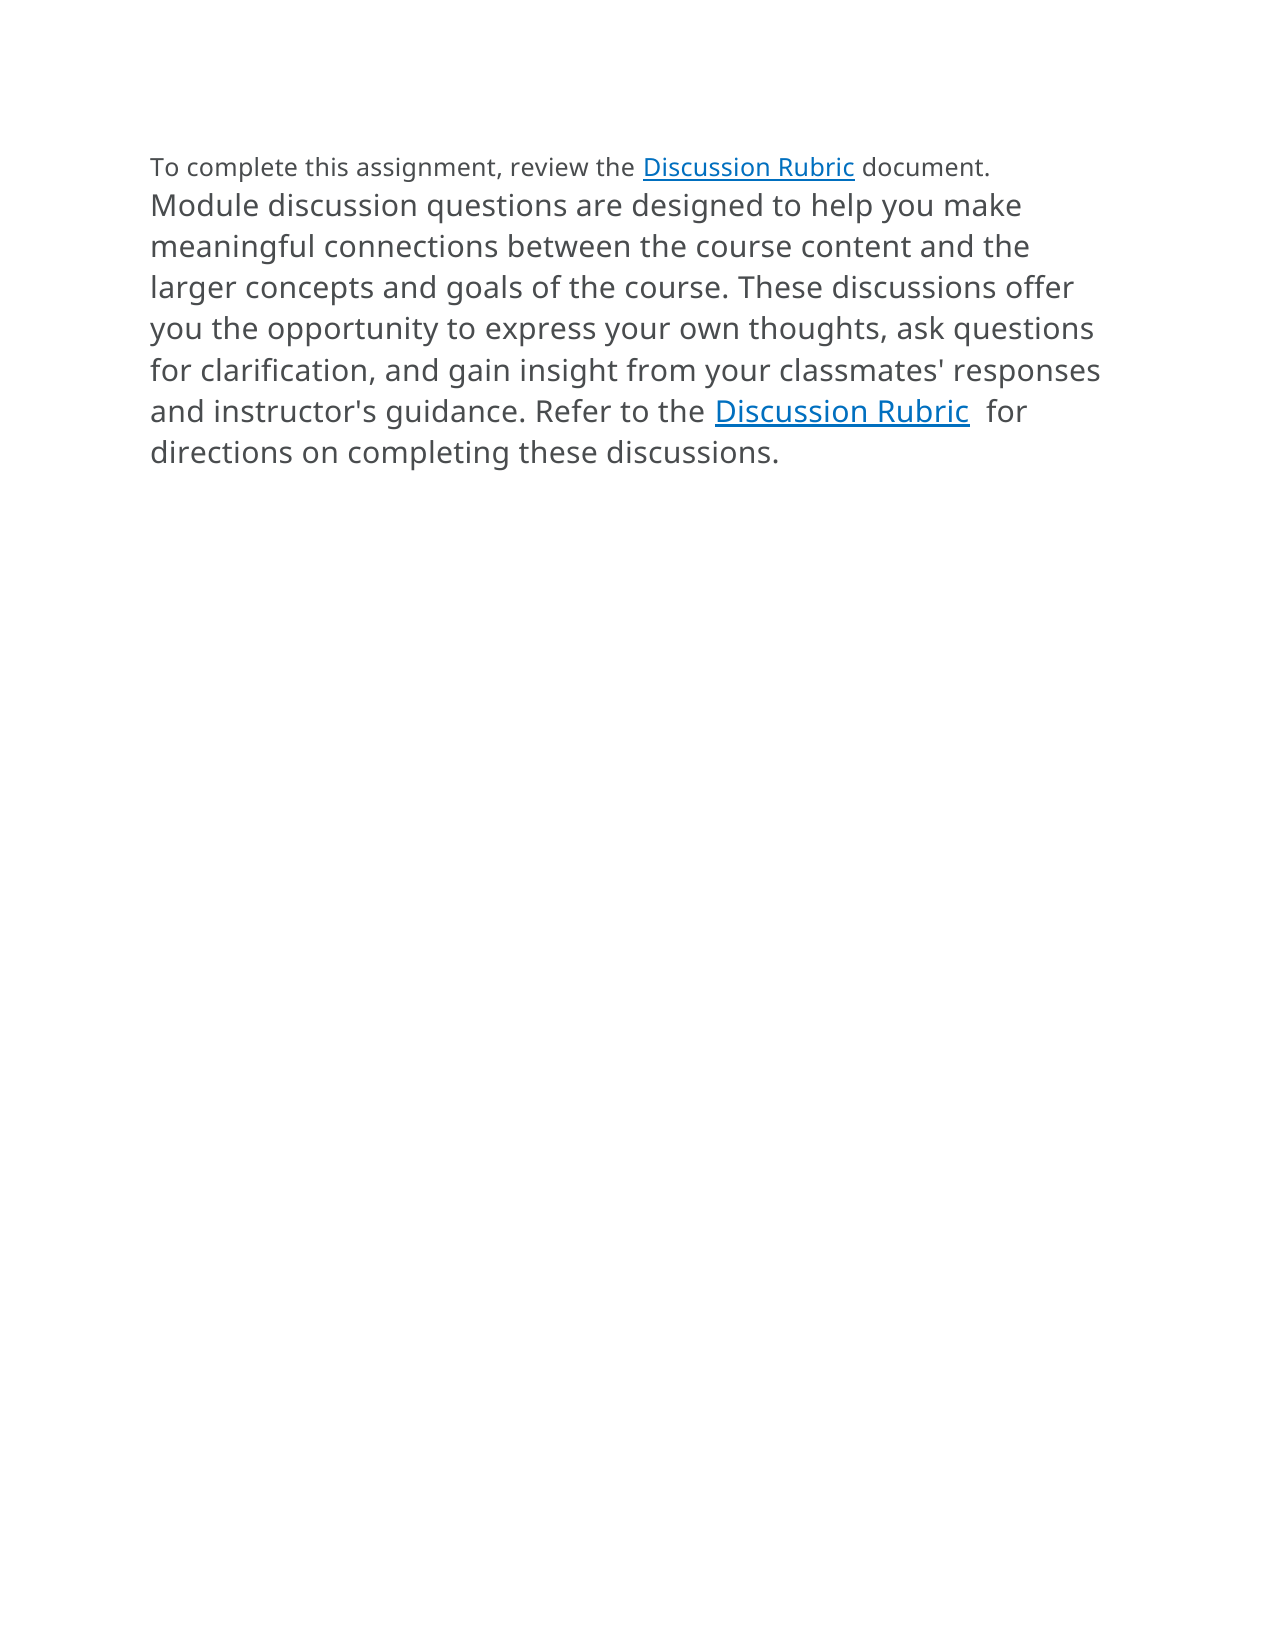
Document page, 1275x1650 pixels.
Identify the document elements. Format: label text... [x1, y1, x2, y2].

text To complete this assignment, review the Discussion Rubric document. [150, 150, 1125, 184]
text Module discussion questions are designed to help you make meaningful connections between the course content and the larger concepts and goals of the course. These discussions offer you the opportunity to express your own thoughts, ask questions for clarification, and gain insight from your classmates' responses and instructor's guidance. Refer to the Discussion Rubric for directions on completing these discussions. [150, 184, 1125, 472]
